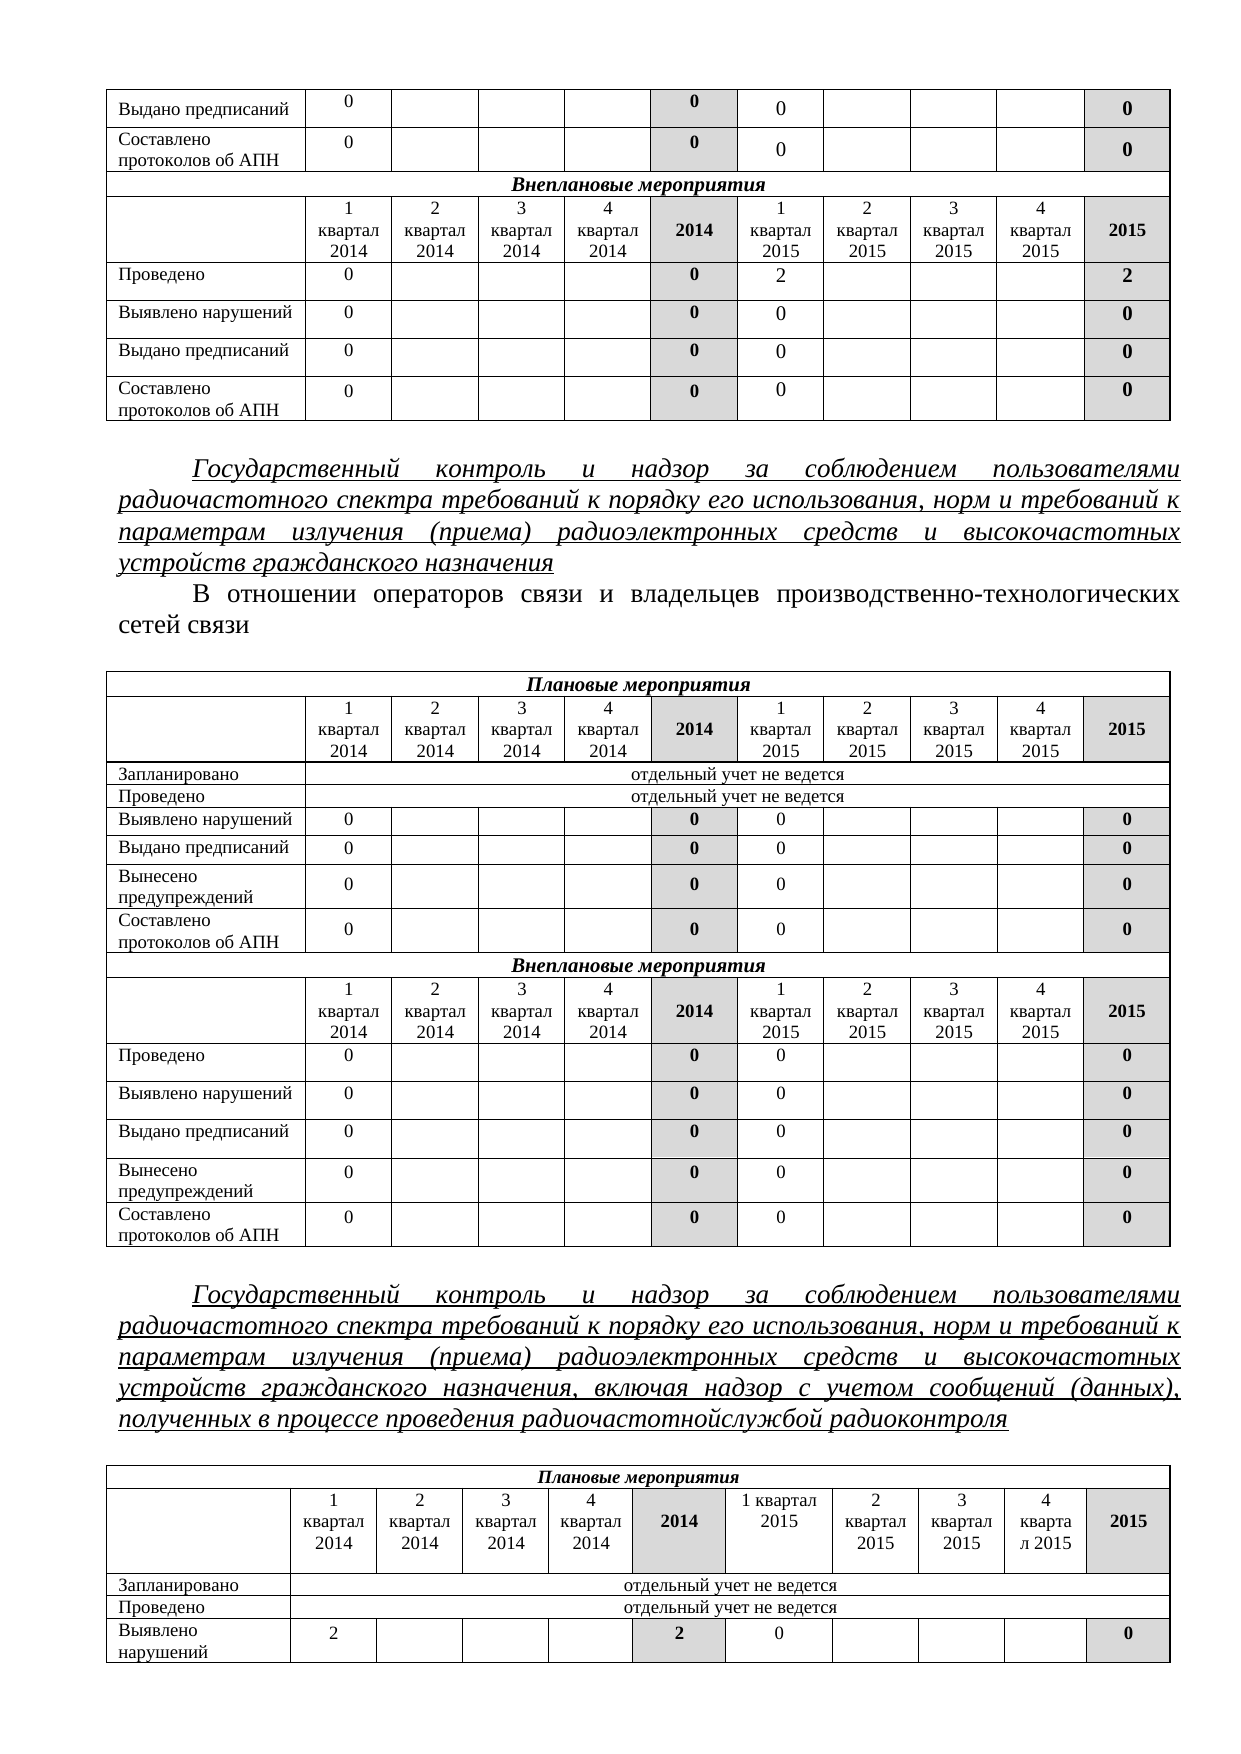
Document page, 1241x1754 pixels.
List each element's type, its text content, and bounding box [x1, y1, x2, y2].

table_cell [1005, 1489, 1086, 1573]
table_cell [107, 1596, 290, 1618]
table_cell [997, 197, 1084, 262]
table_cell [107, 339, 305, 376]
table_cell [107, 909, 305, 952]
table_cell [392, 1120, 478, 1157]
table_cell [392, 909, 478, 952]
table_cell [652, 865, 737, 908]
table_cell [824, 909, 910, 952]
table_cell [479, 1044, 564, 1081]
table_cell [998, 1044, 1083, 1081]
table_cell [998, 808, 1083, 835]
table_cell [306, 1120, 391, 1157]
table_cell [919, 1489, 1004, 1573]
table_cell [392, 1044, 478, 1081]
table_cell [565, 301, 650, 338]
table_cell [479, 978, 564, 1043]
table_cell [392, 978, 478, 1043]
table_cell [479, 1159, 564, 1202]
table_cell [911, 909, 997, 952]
text Государственный контроль и надзор за соблюдением пользователями радиочастотного спектра требований к порядку его использования, норм и требований к параметрам излучения (приема) радиоэлектронных средств и высокочастотных устройств гражданского назначения [118, 512, 1181, 542]
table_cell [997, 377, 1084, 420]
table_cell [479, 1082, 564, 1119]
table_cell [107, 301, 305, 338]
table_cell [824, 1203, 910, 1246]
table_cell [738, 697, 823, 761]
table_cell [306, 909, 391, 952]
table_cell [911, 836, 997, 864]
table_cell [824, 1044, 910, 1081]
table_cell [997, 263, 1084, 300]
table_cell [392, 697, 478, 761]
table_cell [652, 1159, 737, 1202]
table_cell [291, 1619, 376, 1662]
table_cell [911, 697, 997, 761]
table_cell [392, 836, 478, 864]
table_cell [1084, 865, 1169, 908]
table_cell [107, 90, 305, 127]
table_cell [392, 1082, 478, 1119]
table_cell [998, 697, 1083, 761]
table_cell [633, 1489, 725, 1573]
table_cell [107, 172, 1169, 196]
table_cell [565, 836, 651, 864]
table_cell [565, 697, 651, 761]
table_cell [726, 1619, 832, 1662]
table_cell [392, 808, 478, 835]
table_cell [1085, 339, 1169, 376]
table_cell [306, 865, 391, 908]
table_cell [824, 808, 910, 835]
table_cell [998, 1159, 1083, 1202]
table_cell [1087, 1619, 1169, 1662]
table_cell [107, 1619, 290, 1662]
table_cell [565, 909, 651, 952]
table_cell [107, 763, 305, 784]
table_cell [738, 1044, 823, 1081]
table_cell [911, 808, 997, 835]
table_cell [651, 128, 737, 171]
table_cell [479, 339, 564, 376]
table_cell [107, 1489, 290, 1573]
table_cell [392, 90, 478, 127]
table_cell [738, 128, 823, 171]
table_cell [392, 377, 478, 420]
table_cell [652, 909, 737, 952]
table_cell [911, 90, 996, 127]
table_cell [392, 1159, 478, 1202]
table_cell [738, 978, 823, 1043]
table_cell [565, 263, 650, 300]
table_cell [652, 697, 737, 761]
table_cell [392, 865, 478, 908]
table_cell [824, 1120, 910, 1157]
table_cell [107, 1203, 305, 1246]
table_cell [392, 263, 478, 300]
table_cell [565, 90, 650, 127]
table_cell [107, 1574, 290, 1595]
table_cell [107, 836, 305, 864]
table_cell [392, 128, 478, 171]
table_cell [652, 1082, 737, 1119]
text В отношении операторов связи и владельцев производственно-технологических сетей связи [118, 577, 1181, 639]
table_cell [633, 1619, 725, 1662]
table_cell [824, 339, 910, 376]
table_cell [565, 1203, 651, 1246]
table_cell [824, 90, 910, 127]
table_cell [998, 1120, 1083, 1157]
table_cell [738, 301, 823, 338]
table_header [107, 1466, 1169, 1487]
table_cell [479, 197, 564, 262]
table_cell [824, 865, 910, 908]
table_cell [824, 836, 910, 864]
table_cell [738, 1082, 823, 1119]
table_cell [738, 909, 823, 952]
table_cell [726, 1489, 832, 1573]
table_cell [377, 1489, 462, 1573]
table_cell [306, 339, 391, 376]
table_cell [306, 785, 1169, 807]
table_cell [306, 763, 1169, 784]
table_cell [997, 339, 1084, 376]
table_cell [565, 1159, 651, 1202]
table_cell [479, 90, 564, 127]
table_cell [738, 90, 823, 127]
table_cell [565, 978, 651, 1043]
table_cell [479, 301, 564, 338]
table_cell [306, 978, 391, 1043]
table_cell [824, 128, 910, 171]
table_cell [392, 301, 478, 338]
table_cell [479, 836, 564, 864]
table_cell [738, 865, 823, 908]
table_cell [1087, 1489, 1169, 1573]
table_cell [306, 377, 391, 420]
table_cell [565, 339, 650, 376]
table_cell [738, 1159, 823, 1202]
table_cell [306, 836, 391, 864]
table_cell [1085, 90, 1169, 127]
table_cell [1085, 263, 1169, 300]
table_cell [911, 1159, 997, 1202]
text Государственный контроль и надзор за соблюдением пользователями радиочастотного спектра требований к порядку его использования, норм и требований к параметрам излучения (приема) радиоэлектронных средств и высокочастотных устройств гражданского назначения, включая надзор с учетом сообщений (данных), полученных в процессе проведения радиочастотнойслужбой радиоконтроля [118, 1338, 1181, 1367]
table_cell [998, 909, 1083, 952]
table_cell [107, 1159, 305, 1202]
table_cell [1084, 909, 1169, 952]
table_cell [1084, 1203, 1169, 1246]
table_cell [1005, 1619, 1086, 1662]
text Государственный контроль и надзор за соблюдением пользователями радиочастотного спектра требований к порядку его использования, норм и требований к параметрам излучения (приема) радиоэлектронных средств и высокочастотных устройств гражданского назначения [118, 543, 1181, 577]
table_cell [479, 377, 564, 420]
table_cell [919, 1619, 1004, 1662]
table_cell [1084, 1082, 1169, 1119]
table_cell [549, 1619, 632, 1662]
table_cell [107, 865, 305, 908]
text Государственный контроль и надзор за соблюдением пользователями радиочастотного спектра требований к порядку его использования, норм и требований к параметрам излучения (приема) радиоэлектронных средств и высокочастотных устройств гражданского назначения, включая надзор с учетом сообщений (данных), полученных в процессе проведения радиочастотнойслужбой радиоконтроля [118, 1278, 1181, 1336]
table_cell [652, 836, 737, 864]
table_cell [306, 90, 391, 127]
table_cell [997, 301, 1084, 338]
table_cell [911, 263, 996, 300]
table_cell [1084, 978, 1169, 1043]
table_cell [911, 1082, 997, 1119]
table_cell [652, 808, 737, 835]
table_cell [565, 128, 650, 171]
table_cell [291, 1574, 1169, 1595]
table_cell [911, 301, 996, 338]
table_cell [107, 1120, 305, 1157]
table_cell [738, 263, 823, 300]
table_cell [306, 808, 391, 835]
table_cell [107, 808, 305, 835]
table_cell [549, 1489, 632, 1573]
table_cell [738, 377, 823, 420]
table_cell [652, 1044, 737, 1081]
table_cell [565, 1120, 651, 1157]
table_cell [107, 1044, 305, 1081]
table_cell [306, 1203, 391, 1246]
text Государственный контроль и надзор за соблюдением пользователями радиочастотного спектра требований к порядку его использования, норм и требований к параметрам излучения (приема) радиоэлектронных средств и высокочастотных устройств гражданского назначения, включая надзор с учетом сообщений (данных), полученных в процессе проведения радиочастотнойслужбой радиоконтроля [118, 1369, 1181, 1398]
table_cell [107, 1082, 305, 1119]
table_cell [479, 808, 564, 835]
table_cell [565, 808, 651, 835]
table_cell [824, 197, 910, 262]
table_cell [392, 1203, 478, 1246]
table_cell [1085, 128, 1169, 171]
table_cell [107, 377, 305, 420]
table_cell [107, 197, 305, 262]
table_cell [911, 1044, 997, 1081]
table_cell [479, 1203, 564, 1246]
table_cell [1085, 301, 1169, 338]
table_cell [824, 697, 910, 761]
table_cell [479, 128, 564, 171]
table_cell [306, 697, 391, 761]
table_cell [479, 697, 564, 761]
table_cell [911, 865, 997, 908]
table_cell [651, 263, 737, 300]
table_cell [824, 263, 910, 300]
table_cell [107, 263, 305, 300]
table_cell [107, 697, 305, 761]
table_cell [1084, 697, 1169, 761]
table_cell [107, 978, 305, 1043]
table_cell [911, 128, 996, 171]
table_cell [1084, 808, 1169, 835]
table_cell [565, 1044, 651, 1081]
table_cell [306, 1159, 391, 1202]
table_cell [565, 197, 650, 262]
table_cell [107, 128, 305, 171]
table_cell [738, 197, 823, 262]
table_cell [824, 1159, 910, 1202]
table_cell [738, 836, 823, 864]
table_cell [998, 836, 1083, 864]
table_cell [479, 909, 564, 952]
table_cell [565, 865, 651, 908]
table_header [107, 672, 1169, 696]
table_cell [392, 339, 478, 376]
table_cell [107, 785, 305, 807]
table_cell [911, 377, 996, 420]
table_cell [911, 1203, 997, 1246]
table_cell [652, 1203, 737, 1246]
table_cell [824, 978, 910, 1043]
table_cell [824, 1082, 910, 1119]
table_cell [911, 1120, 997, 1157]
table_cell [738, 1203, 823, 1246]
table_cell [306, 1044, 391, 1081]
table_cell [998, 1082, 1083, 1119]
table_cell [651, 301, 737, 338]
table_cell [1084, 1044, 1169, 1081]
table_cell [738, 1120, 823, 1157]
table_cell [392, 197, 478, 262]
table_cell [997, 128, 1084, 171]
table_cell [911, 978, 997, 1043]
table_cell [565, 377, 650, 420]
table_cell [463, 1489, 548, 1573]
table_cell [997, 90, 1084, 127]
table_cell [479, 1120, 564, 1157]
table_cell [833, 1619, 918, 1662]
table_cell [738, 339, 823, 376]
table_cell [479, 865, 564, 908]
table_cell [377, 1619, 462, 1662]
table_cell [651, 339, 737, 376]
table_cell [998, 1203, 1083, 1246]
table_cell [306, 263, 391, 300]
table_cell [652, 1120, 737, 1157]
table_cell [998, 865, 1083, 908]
text Государственный контроль и надзор за соблюдением пользователями радиочастотного спектра требований к порядку его использования, норм и требований к параметрам излучения (приема) радиоэлектронных средств и высокочастотных устройств гражданского назначения, включая надзор с учетом сообщений (данных), полученных в процессе проведения радиочастотнойслужбой радиоконтроля [118, 1400, 1181, 1434]
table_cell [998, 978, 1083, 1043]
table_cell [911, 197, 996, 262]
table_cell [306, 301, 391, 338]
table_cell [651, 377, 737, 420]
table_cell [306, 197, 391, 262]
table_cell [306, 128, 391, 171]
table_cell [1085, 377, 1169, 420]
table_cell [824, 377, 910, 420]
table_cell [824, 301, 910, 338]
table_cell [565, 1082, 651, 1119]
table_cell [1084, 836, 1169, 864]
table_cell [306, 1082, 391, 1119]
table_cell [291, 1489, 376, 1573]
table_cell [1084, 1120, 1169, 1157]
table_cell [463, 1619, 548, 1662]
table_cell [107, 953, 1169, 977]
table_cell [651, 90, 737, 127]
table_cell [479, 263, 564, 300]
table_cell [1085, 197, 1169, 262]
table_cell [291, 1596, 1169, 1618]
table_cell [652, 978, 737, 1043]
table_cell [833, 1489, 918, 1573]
text Государственный контроль и надзор за соблюдением пользователями радиочастотного спектра требований к порядку его использования, норм и требований к параметрам излучения (приема) радиоэлектронных средств и высокочастотных устройств гражданского назначения [118, 452, 1181, 511]
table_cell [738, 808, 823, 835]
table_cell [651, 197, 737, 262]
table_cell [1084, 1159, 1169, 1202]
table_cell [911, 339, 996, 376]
